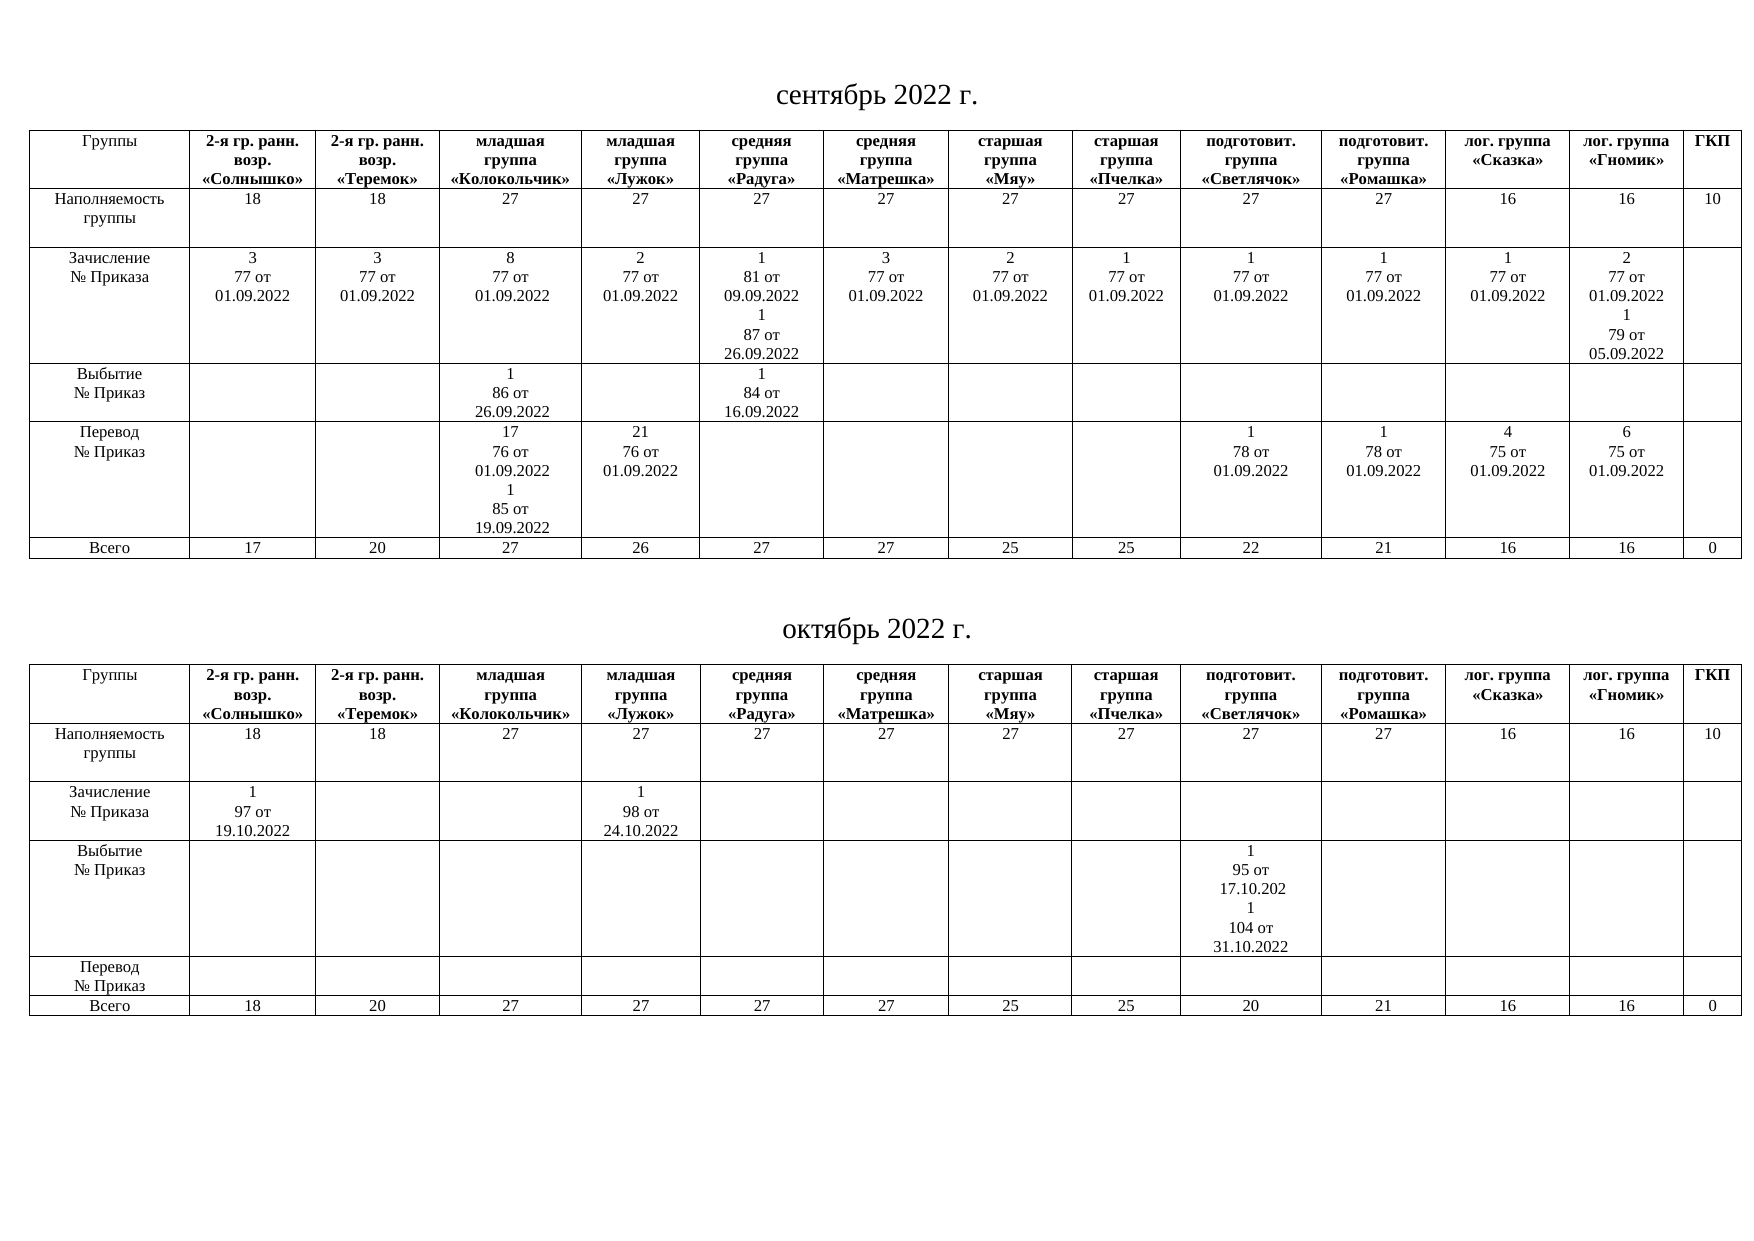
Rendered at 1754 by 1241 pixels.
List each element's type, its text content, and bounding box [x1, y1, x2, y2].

table_cell 27 [949, 189, 1072, 247]
table_header 2-я гр. ранн. возр. «Солнышко» [190, 131, 315, 188]
table_cell 18 [316, 189, 439, 247]
table_header 2-я гр. ранн. возр. «Теремок» [316, 131, 439, 188]
table_header средняя группа «Матрешка» [824, 665, 948, 723]
table_cell 27 [582, 996, 700, 1015]
table_cell Зачисление № Приказа [30, 782, 189, 840]
table_cell [1684, 364, 1741, 421]
table_cell Всего [30, 996, 189, 1015]
table_header подготовит. группа «Ромашка» [1322, 665, 1445, 723]
table_cell [824, 422, 948, 537]
table_cell 0 [1684, 538, 1741, 557]
table_cell 27 [700, 189, 823, 247]
table_cell 27 [949, 724, 1071, 781]
table_cell 16 [1570, 724, 1683, 781]
table_cell 1 95 от 17.10.202 1 104 от 31.10.2022 [1181, 841, 1321, 956]
table_cell 27 [700, 538, 823, 557]
table_cell [1322, 782, 1445, 840]
table_cell 27 [824, 724, 948, 781]
table_cell 25 [949, 538, 1072, 557]
table_cell [1446, 782, 1569, 840]
table_cell 10 [1684, 724, 1741, 781]
table_cell Наполняемость группы [30, 724, 189, 781]
table_header ГКП [1684, 665, 1741, 723]
table_cell 17 76 от 01.09.2022 1 85 от 19.09.2022 [440, 422, 581, 537]
table_cell 1 77 от 01.09.2022 [1073, 248, 1180, 363]
table_cell [1322, 364, 1445, 421]
table_header ГКП [1684, 131, 1741, 188]
table_cell [1181, 782, 1321, 840]
table_cell 1 77 от 01.09.2022 [1181, 248, 1321, 363]
table_cell [1570, 841, 1683, 956]
table_header Группы [30, 131, 189, 188]
table_cell 1 78 от 01.09.2022 [1181, 422, 1321, 537]
table_cell 3 77 от 01.09.2022 [824, 248, 948, 363]
table_cell 25 [949, 996, 1071, 1015]
table_cell [1684, 841, 1741, 956]
table_cell 2 77 от 01.09.2022 [582, 248, 699, 363]
table_cell Наполняемость группы [30, 189, 189, 247]
table_cell [949, 782, 1071, 840]
table_cell 27 [582, 724, 700, 781]
table_cell [701, 957, 823, 995]
table_header лог. группа «Сказка» [1446, 665, 1569, 723]
table_cell 21 [1322, 996, 1445, 1015]
table_cell [1570, 364, 1683, 421]
table_cell 27 [824, 996, 948, 1015]
table_cell [949, 364, 1072, 421]
table_cell [316, 957, 439, 995]
table_header 2-я гр. ранн. возр. «Солнышко» [190, 665, 315, 723]
table_cell [316, 782, 439, 840]
table_cell 27 [1181, 189, 1321, 247]
table_cell 27 [824, 189, 948, 247]
table_cell [440, 782, 581, 840]
table_cell 16 [1446, 724, 1569, 781]
table_cell 1 97 от 19.10.2022 [190, 782, 315, 840]
table_cell [1322, 957, 1445, 995]
table_cell [190, 364, 315, 421]
table_header 2-я гр. ранн. возр. «Теремок» [316, 665, 439, 723]
table_cell 3 77 от 01.09.2022 [190, 248, 315, 363]
table_cell [1446, 841, 1569, 956]
table_cell [1570, 782, 1683, 840]
table_cell 27 [1322, 724, 1445, 781]
table_cell 10 [1684, 189, 1741, 247]
table_cell [701, 782, 823, 840]
table_cell 3 77 от 01.09.2022 [316, 248, 439, 363]
table_header старшая группа «Пчелка» [1073, 131, 1180, 188]
table_header лог. группа «Гномик» [1570, 131, 1683, 188]
table_cell 25 [1073, 538, 1180, 557]
table_cell [824, 841, 948, 956]
table_header лог. группа «Гномик» [1570, 665, 1683, 723]
table_cell Перевод № Приказ [30, 422, 189, 537]
table_cell [1446, 957, 1569, 995]
table_cell [440, 841, 581, 956]
table_cell 16 [1570, 189, 1683, 247]
table_cell [1446, 364, 1569, 421]
table_cell 1 98 от 24.10.2022 [582, 782, 700, 840]
table_cell 16 [1570, 538, 1683, 557]
table_cell 27 [440, 189, 581, 247]
table_cell [1072, 782, 1180, 840]
table_cell 16 [1570, 996, 1683, 1015]
table_cell 1 77 от 01.09.2022 [1446, 248, 1569, 363]
table_header подготовит. группа «Ромашка» [1322, 131, 1445, 188]
table_cell 22 [1181, 538, 1321, 557]
table_cell 0 [1684, 996, 1741, 1015]
table_cell 27 [1181, 724, 1321, 781]
table_header средняя группа «Радуга» [701, 665, 823, 723]
table_cell [1684, 957, 1741, 995]
table_cell Перевод № Приказ [30, 957, 189, 995]
table_cell [582, 841, 700, 956]
table_cell 16 [1446, 996, 1569, 1015]
table_cell [582, 364, 699, 421]
table_cell 18 [316, 724, 439, 781]
table_cell [1181, 957, 1321, 995]
table_header средняя группа «Радуга» [700, 131, 823, 188]
table_cell 27 [582, 189, 699, 247]
table_cell [190, 957, 315, 995]
table_cell Выбытие № Приказ [30, 841, 189, 956]
table_cell 18 [190, 189, 315, 247]
table_cell [824, 364, 948, 421]
table_cell 27 [440, 996, 581, 1015]
table_cell 20 [316, 996, 439, 1015]
table_cell 27 [1322, 189, 1445, 247]
table_cell 20 [1181, 996, 1321, 1015]
table_header младшая группа «Лужок» [582, 131, 699, 188]
table_cell 26 [582, 538, 699, 557]
table_header младшая группа «Колокольчик» [440, 131, 581, 188]
table_cell Всего [30, 538, 189, 557]
table_cell [1684, 782, 1741, 840]
table_cell [1072, 957, 1180, 995]
table_header младшая группа «Колокольчик» [440, 665, 581, 723]
table_header старшая группа «Мяу» [949, 131, 1072, 188]
table_cell 16 [1446, 538, 1569, 557]
table_cell 27 [824, 538, 948, 557]
table_cell [1684, 422, 1741, 537]
table_cell 21 [1322, 538, 1445, 557]
table_header старшая группа «Мяу» [949, 665, 1071, 723]
table_cell 6 75 от 01.09.2022 [1570, 422, 1683, 537]
table_cell 16 [1446, 189, 1569, 247]
table_cell [1684, 248, 1741, 363]
table_cell [1073, 422, 1180, 537]
table_cell [1322, 841, 1445, 956]
table_cell [1072, 841, 1180, 956]
text сентябрь 2022 г. [118, 77, 1636, 110]
table_cell 27 [440, 538, 581, 557]
table_header Группы [30, 665, 189, 723]
table_cell 21 76 от 01.09.2022 [582, 422, 699, 537]
table_cell 1 86 от 26.09.2022 [440, 364, 581, 421]
table_cell 27 [440, 724, 581, 781]
table_header средняя группа «Матрешка» [824, 131, 948, 188]
table_cell [824, 957, 948, 995]
table_cell 18 [190, 996, 315, 1015]
text октябрь 2022 г. [118, 611, 1636, 645]
table_cell 2 77 от 01.09.2022 [949, 248, 1072, 363]
table_cell 1 84 от 16.09.2022 [700, 364, 823, 421]
table_cell [582, 957, 700, 995]
table_cell [316, 364, 439, 421]
table_cell Выбытие № Приказ [30, 364, 189, 421]
table_cell 1 77 от 01.09.2022 [1322, 248, 1445, 363]
table_cell 27 [1073, 189, 1180, 247]
table_cell 1 81 от 09.09.2022 1 87 от 26.09.2022 [700, 248, 823, 363]
table_cell [316, 422, 439, 537]
table_cell 8 77 от 01.09.2022 [440, 248, 581, 363]
table_header подготовит. группа «Светлячок» [1181, 131, 1321, 188]
table_cell [190, 841, 315, 956]
table_cell [440, 957, 581, 995]
table_cell 20 [316, 538, 439, 557]
table_cell [1073, 364, 1180, 421]
table_cell 2 77 от 01.09.2022 1 79 от 05.09.2022 [1570, 248, 1683, 363]
table_cell [316, 841, 439, 956]
table_cell [949, 841, 1071, 956]
table_cell 27 [701, 724, 823, 781]
table_cell 17 [190, 538, 315, 557]
table_cell [824, 782, 948, 840]
table_cell [1181, 364, 1321, 421]
table_header старшая группа «Пчелка» [1072, 665, 1180, 723]
table_cell 1 78 от 01.09.2022 [1322, 422, 1445, 537]
table_cell 27 [701, 996, 823, 1015]
table_header младшая группа «Лужок» [582, 665, 700, 723]
table_cell 18 [190, 724, 315, 781]
table_cell 27 [1072, 724, 1180, 781]
table_cell 4 75 от 01.09.2022 [1446, 422, 1569, 537]
table_cell [700, 422, 823, 537]
table_cell [949, 957, 1071, 995]
table_cell [949, 422, 1072, 537]
table_header подготовит. группа «Светлячок» [1181, 665, 1321, 723]
table_cell [701, 841, 823, 956]
table_cell Зачисление № Приказа [30, 248, 189, 363]
table_cell 25 [1072, 996, 1180, 1015]
table_cell [1570, 957, 1683, 995]
table_header лог. группа «Сказка» [1446, 131, 1569, 188]
table_cell [190, 422, 315, 537]
